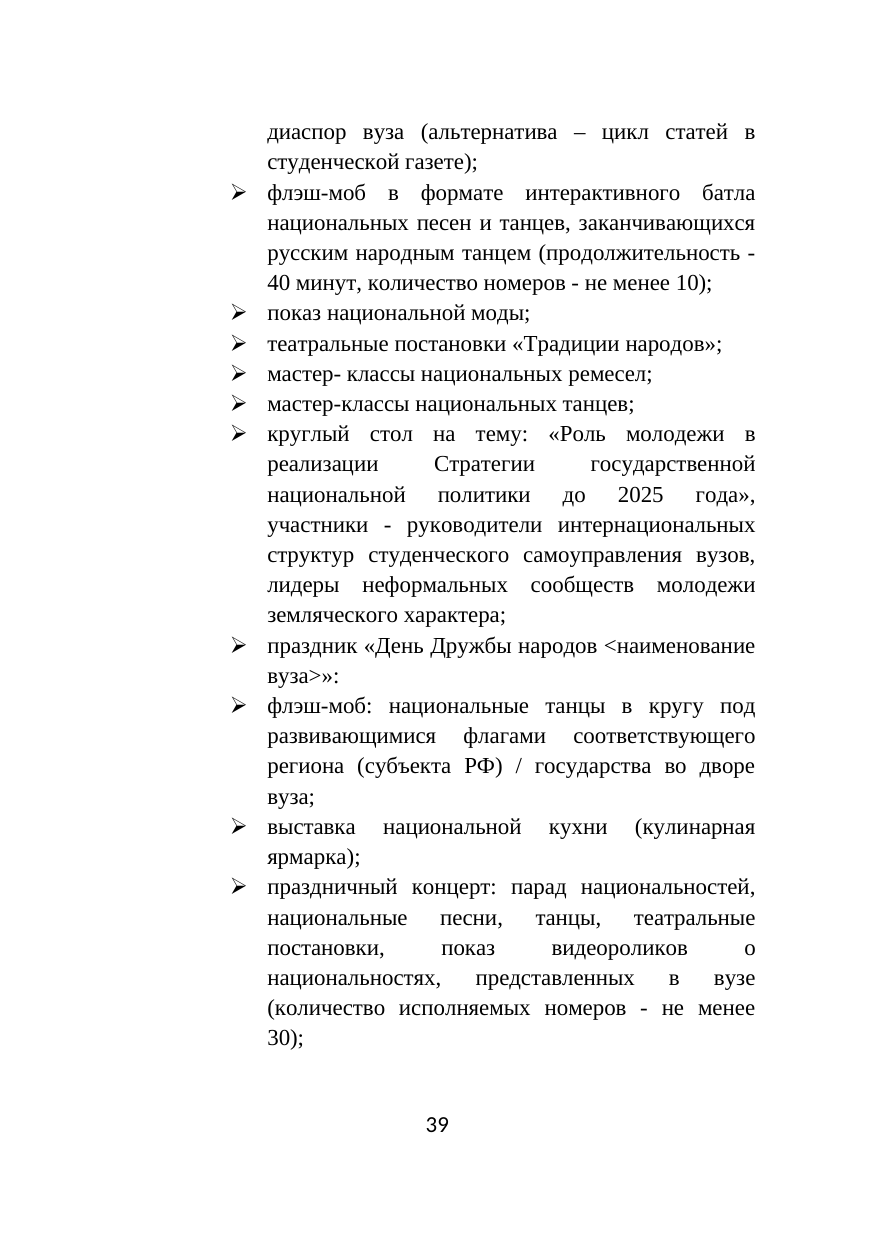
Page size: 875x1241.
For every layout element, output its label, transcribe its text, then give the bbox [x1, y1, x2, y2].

list праздничный концерт: парад национальностей, национальные песни, танцы, театральные постановки, показ видеороликов о национальностях, представленных в вузе (количество исполняемых номеров - не менее 30); [229, 873, 756, 1051]
list флэш-моб: национальные танцы в кругу под развивающимися флагами соответствующего региона (субъекта РФ) / государства во дворе вуза; [229, 692, 756, 809]
list показ национальной моды; [229, 299, 756, 326]
list театральные постановки «Традиции народов»; [229, 329, 756, 356]
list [229, 118, 756, 175]
list мастер-классы национальных танцев; [229, 390, 756, 416]
list выставка национальной кухни (кулинарная ярмарка); [229, 813, 756, 869]
list флэш-моб в формате интерактивного батла национальных песен и танцев, заканчивающихся русским народным танцем (продолжительность - 40 минут, количество номеров - не менее 10); [229, 178, 756, 296]
list круглый стол на тему: «Роль молодежи в реализации Стратегии государственной национальной политики до 2025 года», участники - руководители интернациональных структур студенческого самоуправления вузов, лидеры неформальных сообществ молодежи земляческого характера; [229, 420, 756, 628]
list мастер- классы национальных ремесел; [229, 360, 756, 386]
list праздник «День Дружбы народов <наименование вуза>»: [229, 632, 756, 688]
